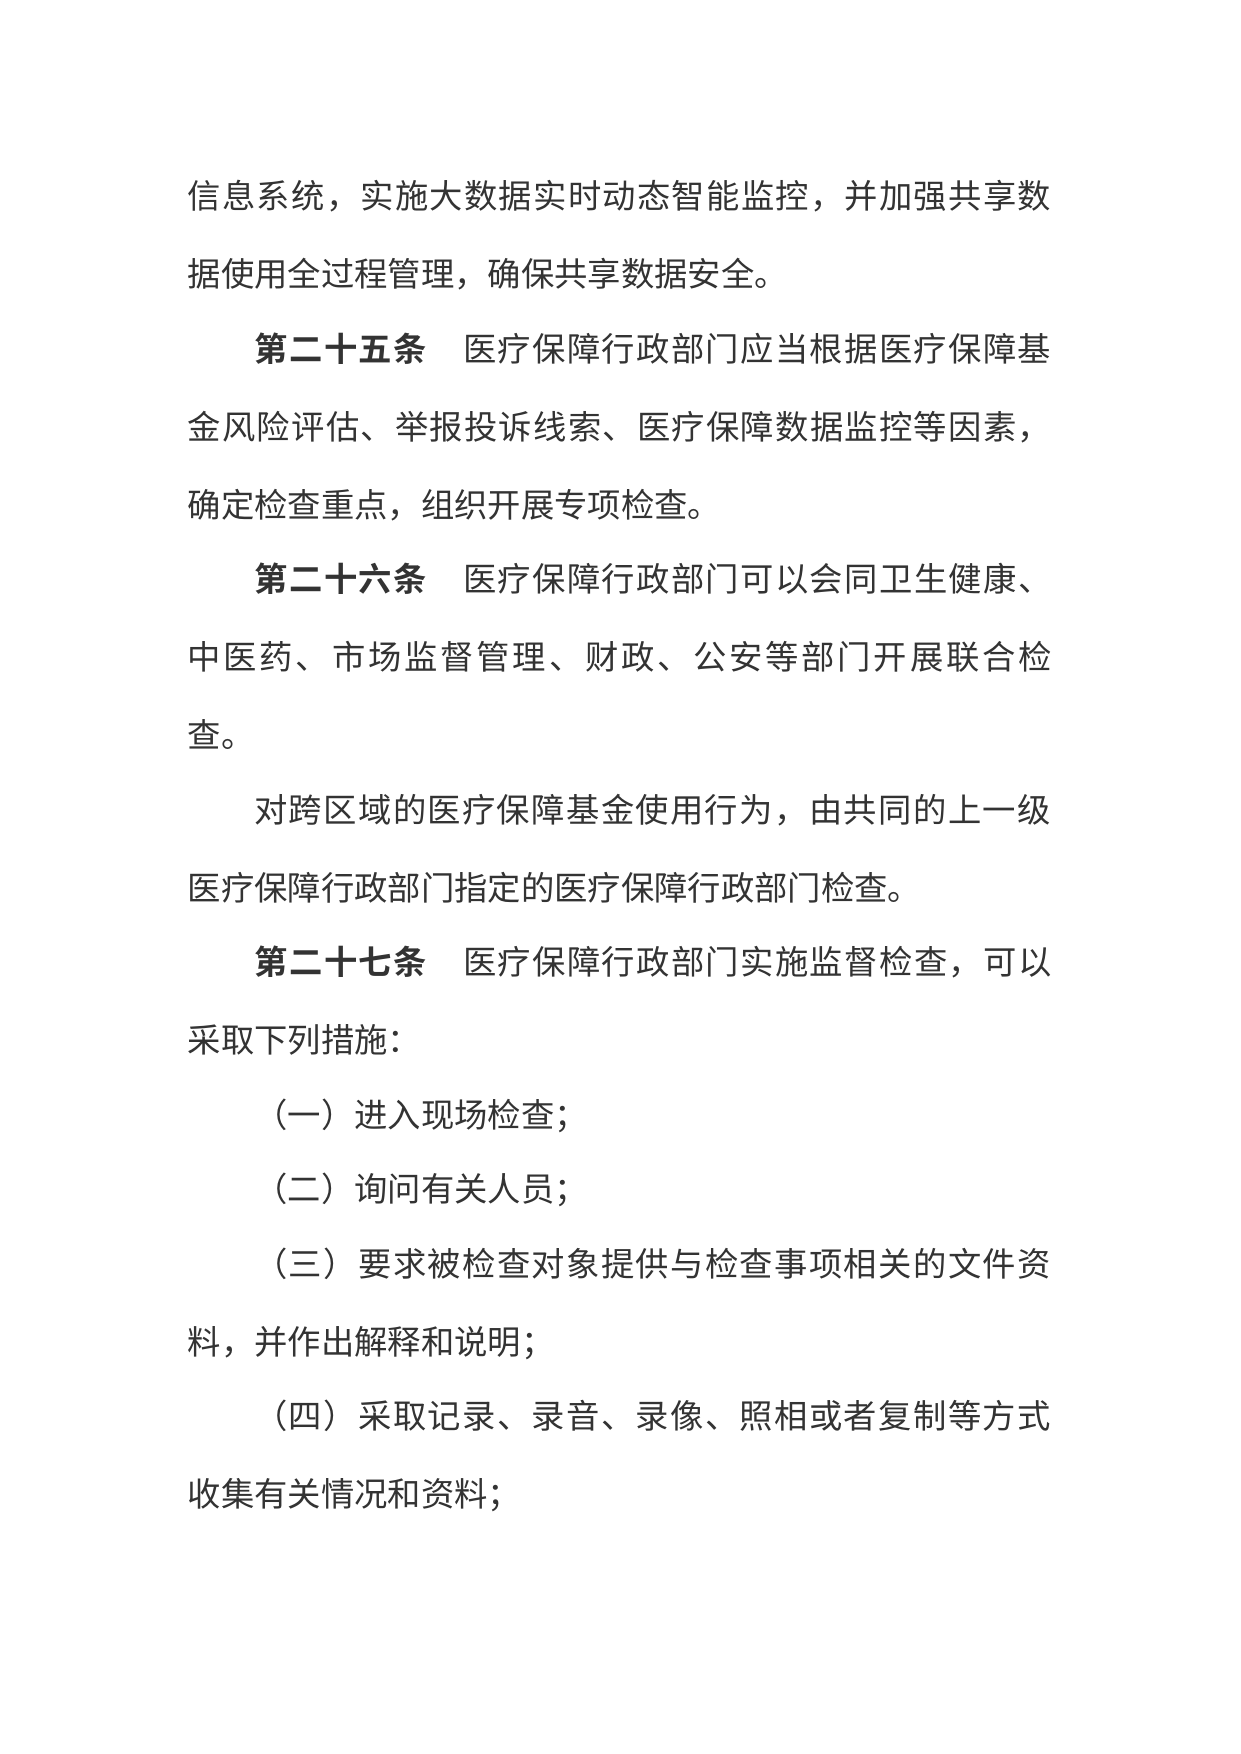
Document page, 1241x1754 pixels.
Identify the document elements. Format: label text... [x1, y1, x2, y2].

text 对跨区域的医疗保障基金使用行为，由共同的上一级医疗保障行政部门指定的医疗保障行政部门检查。 [187, 775, 1053, 918]
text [187, 162, 1053, 305]
text 第二十七条 医疗保障行政部门实施监督检查，可以采取下列措施： [187, 928, 1053, 1071]
text （二）询问有关人员； [187, 1155, 1053, 1220]
text （四）采取记录、录音、录像、照相或者复制等方式收集有关情况和资料； [187, 1382, 1053, 1525]
text 第二十六条 医疗保障行政部门可以会同卫生健康、中医药、市场监督管理、财政、公安等部门开展联合检查。 [187, 545, 1053, 766]
text 第二十五条 医疗保障行政部门应当根据医疗保障基金风险评估、举报投诉线索、医疗保障数据监控等因素，确定检查重点，组织开展专项检查。 [187, 314, 1053, 535]
text （一）进入现场检查； [187, 1080, 1053, 1145]
text （三）要求被检查对象提供与检查事项相关的文件资料，并作出解释和说明； [187, 1229, 1053, 1372]
